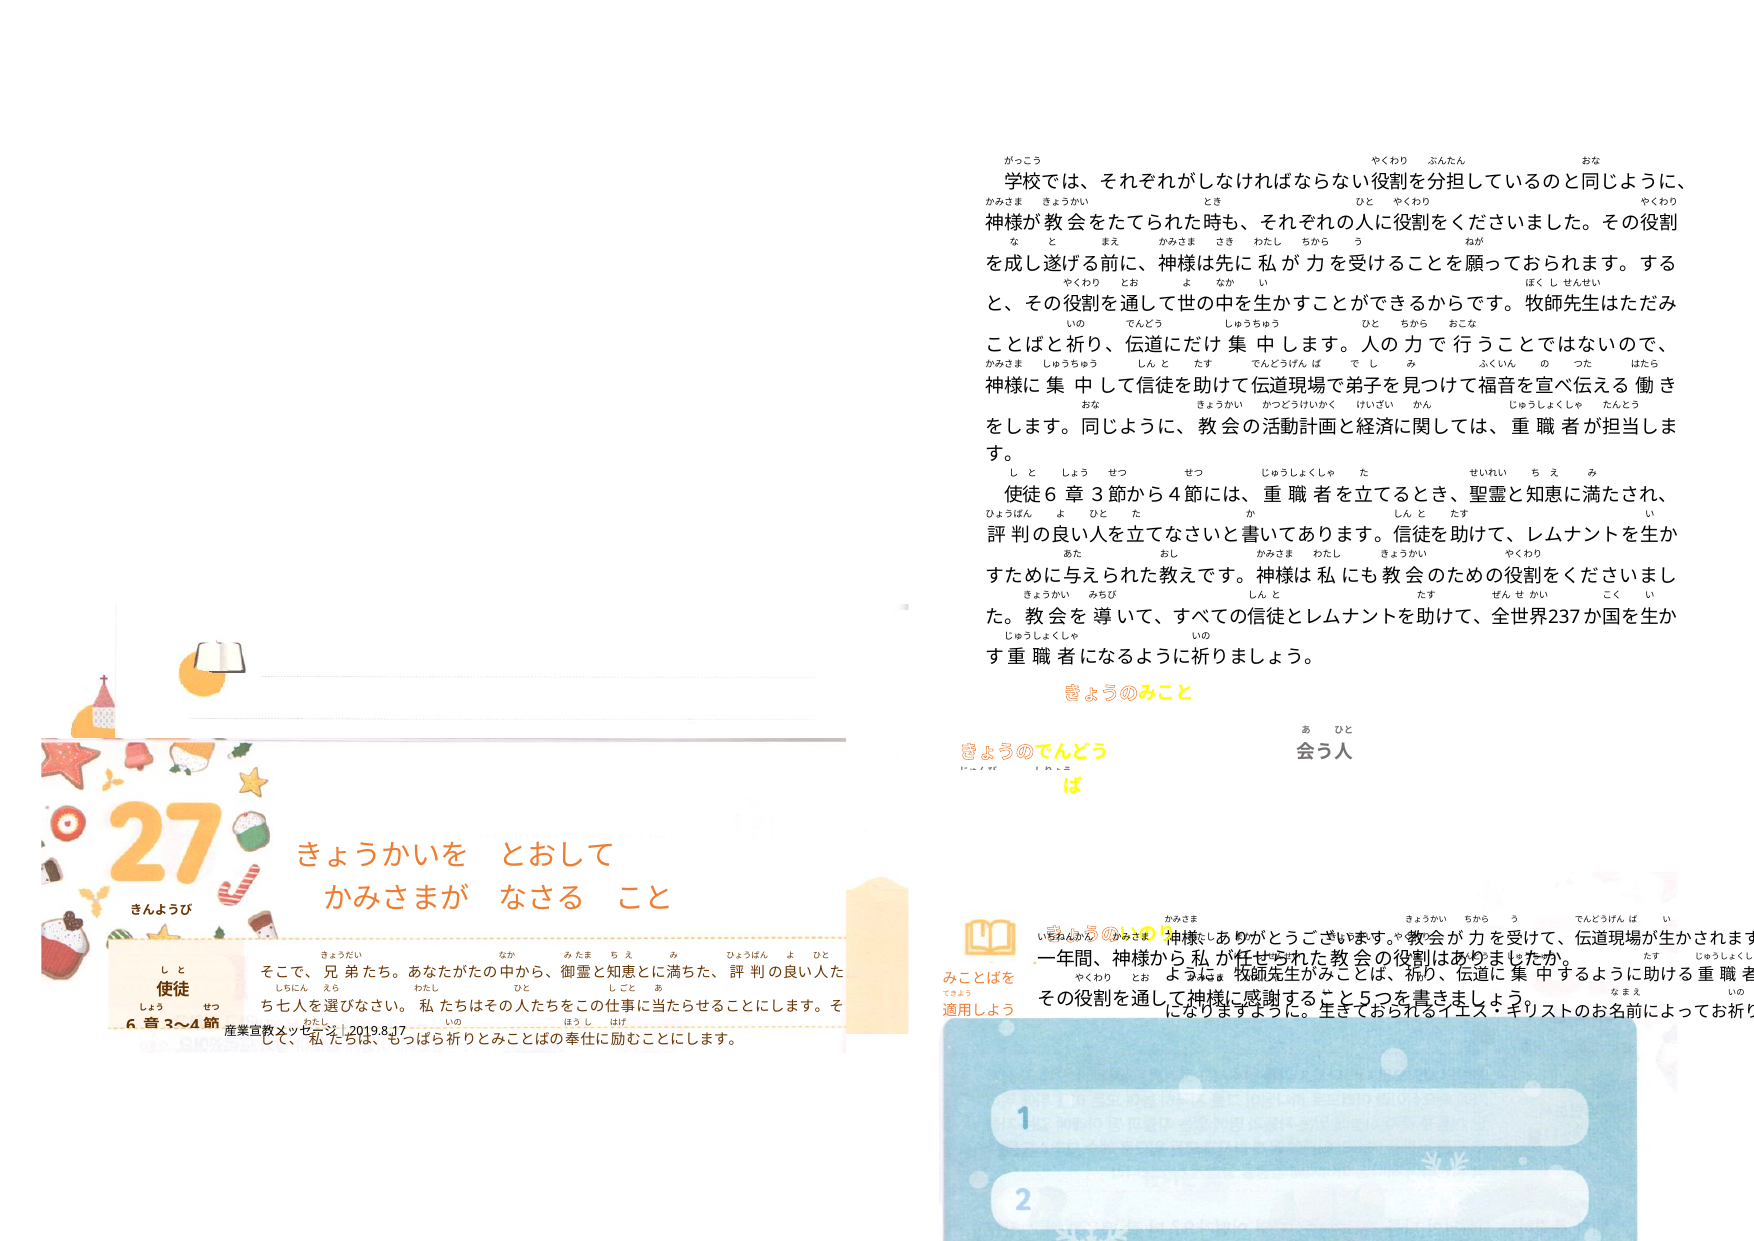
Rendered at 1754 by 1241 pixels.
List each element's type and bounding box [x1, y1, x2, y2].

picture [41, 604, 1678, 1241]
